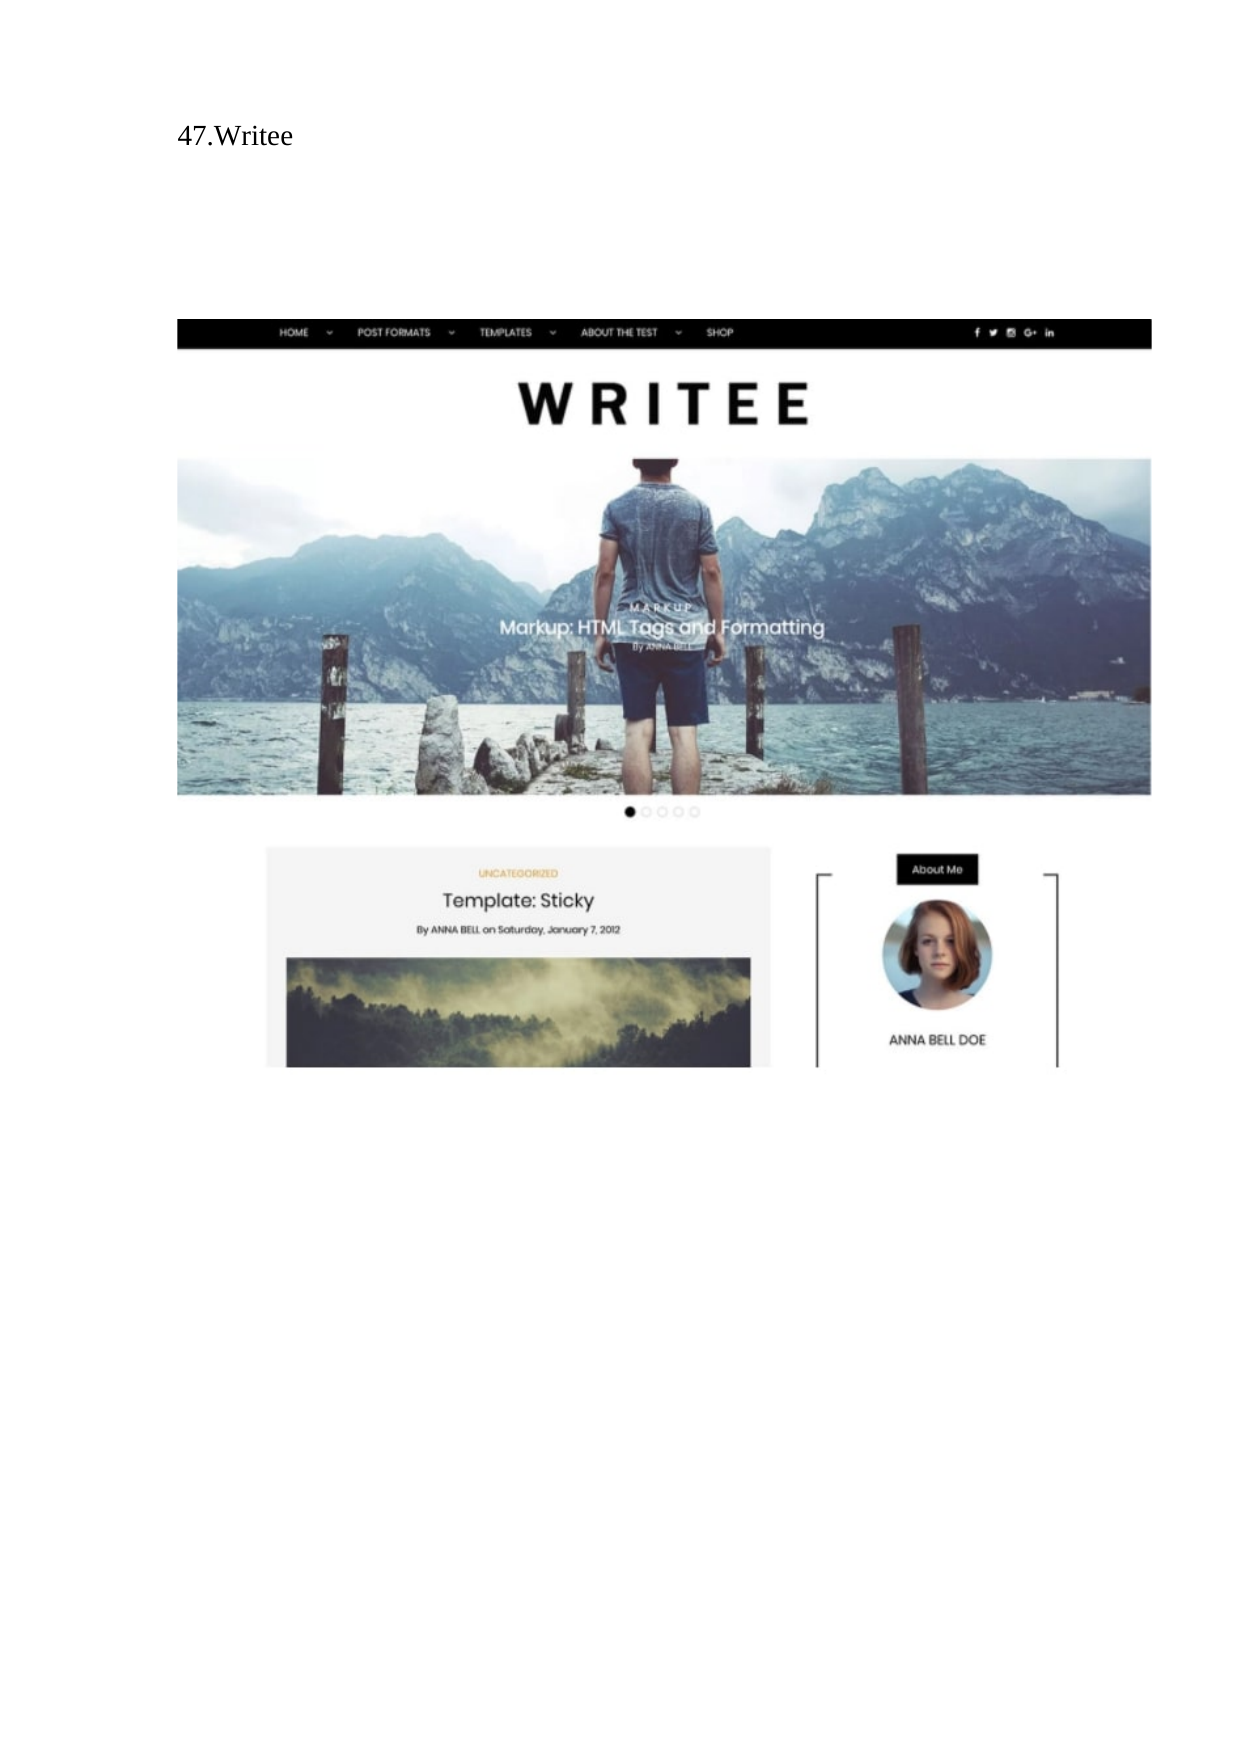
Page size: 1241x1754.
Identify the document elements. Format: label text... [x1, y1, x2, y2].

picture [177, 319, 1152, 1082]
text 47.Writee [177, 118, 1152, 152]
